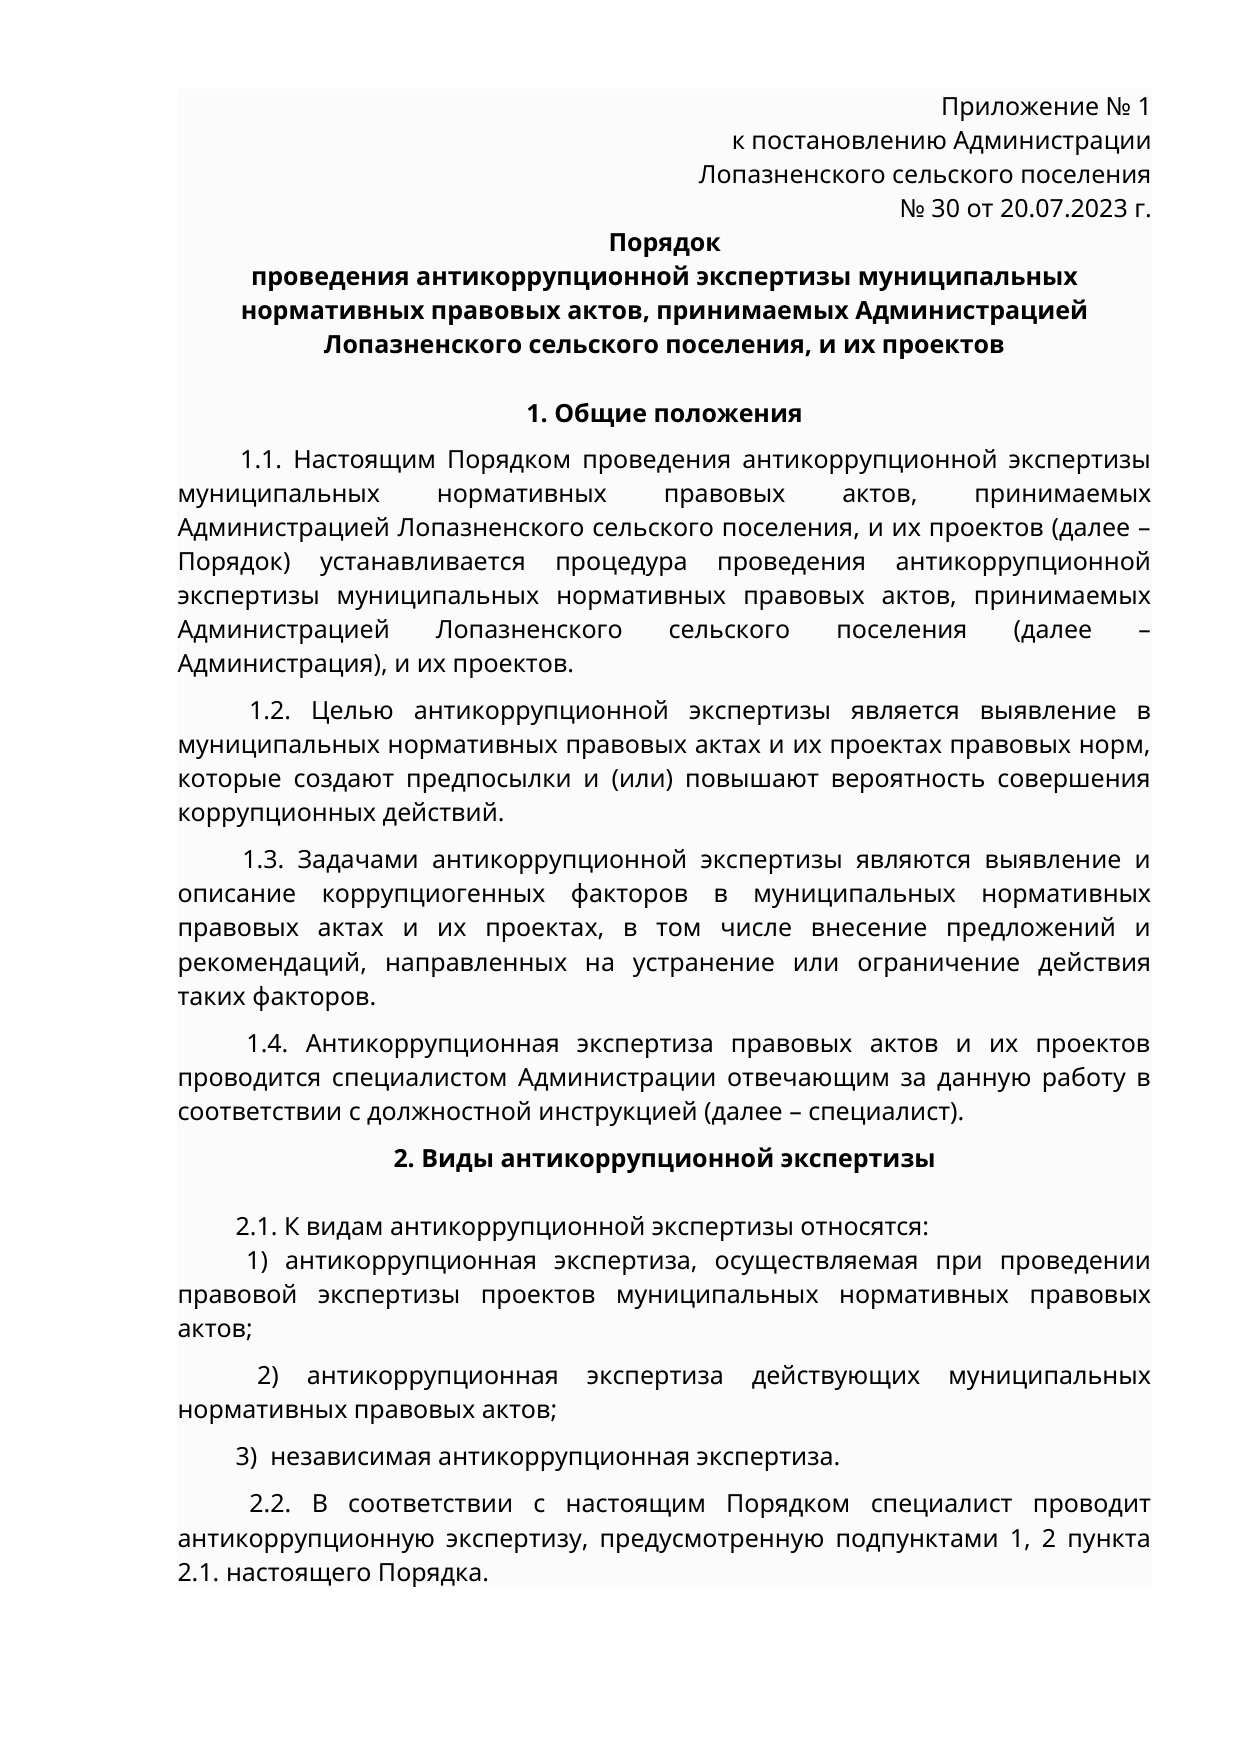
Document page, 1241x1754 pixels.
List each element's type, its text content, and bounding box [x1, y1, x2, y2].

text № 30 от 20.07.2023 г. [177, 191, 1152, 225]
text 1.1. Настоящим Порядком проведения антикоррупционной экспертизы муниципальных нормативных правовых актов, принимаемых Администрацией Лопазненского сельского поселения, и их проектов (далее – Порядок) устанавливается процедура проведения антикоррупционной экспертизы муниципальных нормативных правовых актов, принимаемых Администрацией Лопазненского сельского поселения (далее – Администрация), и их проектов. [177, 442, 1152, 680]
text Приложение № 1 [177, 89, 1152, 123]
text 2) антикоррупционная экспертиза действующих муниципальных нормативных правовых актов; [177, 1358, 1152, 1426]
text Лопазненского сельского поселения [177, 157, 1152, 191]
text 2.2. В соответствии с настоящим Порядком специалист проводит антикоррупционную экспертизу, предусмотренную подпунктами 1, 2 пункта 2.1. настоящего Порядка. [177, 1486, 1152, 1588]
text Лопазненского сельского поселения, и их проектов [177, 327, 1152, 361]
text 2. Виды антикоррупционной экспертизы [177, 1141, 1152, 1174]
text 1.4. Антикоррупционная экспертиза правовых актов и их проектов проводится специалистом Администрации отвечающим за данную работу в соответствии с должностной инструкцией (далее – специалист). [177, 1025, 1152, 1127]
text 1.2. Целью антикоррупционной экспертизы является выявление в муниципальных нормативных правовых актах и их проектах правовых норм, которые создают предпосылки и (или) повышают вероятность совершения коррупционных действий. [177, 693, 1152, 829]
text 1.3. Задачами антикоррупционной экспертизы являются выявление и описание коррупциогенных факторов в муниципальных нормативных правовых актах и их проектах, в том числе внесение предложений и рекомендаций, направленных на устранение или ограничение действия таких факторов. [177, 842, 1152, 1012]
text 2.1. К видам антикоррупционной экспертизы относятся: [177, 1209, 1152, 1243]
text 3) независимая антикоррупционная экспертиза. [177, 1439, 1152, 1473]
text 1) антикоррупционная экспертиза, осуществляемая при проведении правовой экспертизы проектов муниципальных нормативных правовых актов; [177, 1243, 1152, 1345]
text Порядок [177, 225, 1152, 259]
text к постановлению Администрации [177, 123, 1152, 157]
text нормативных правовых актов, принимаемых Администрацией [177, 293, 1152, 327]
text проведения антикоррупционной экспертизы муниципальных [177, 259, 1152, 293]
text 1. Общие положения [177, 395, 1152, 429]
